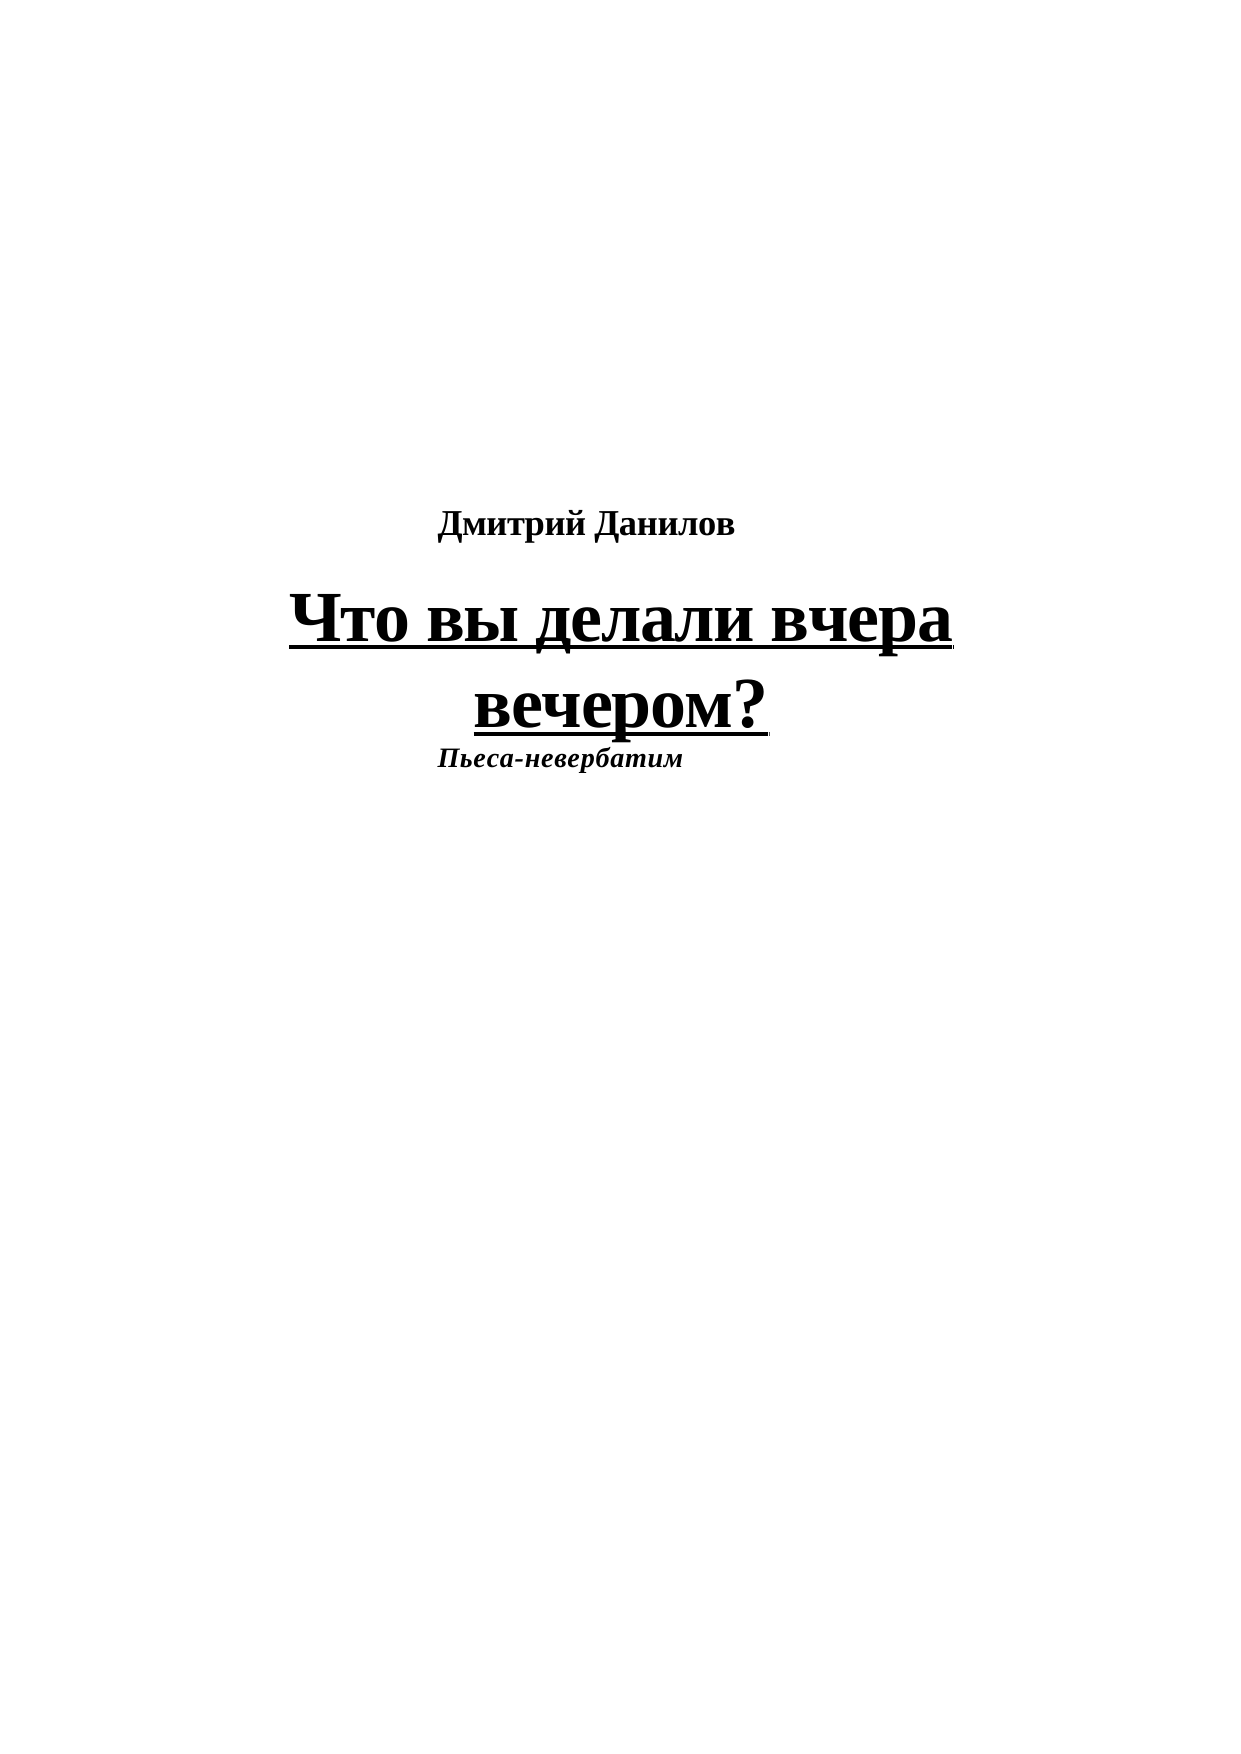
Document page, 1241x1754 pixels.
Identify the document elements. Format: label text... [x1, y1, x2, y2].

text Пьеса-невербатим [437, 745, 1012, 773]
text Дмитрий Данилов [437, 506, 1012, 543]
text Что вы делали вчера вечером? [231, 572, 1012, 745]
